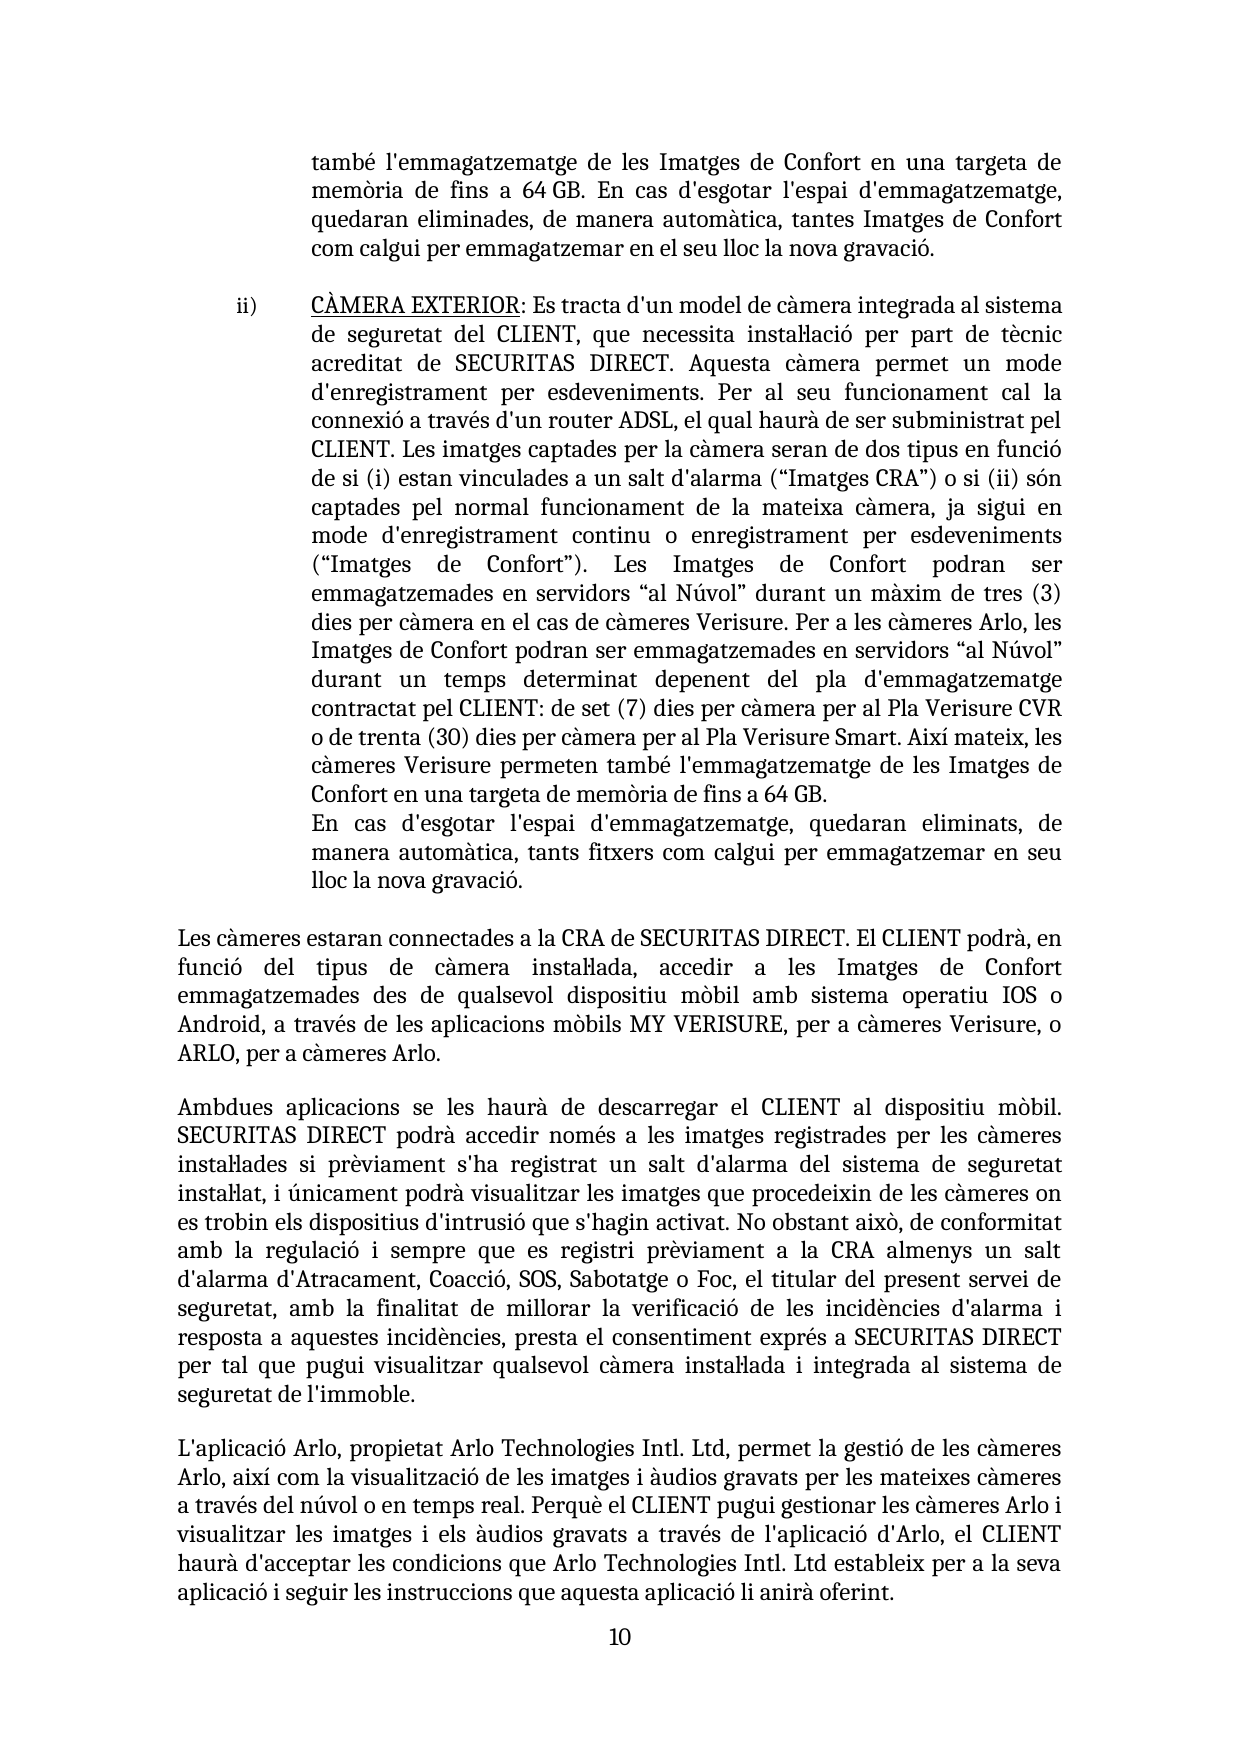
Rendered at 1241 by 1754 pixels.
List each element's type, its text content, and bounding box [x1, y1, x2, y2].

text Ambdues aplicacions se les haurà de descarregar el CLIENT al dispositiu mòbil. SECURITAS DIRECT podrà accedir només a les imatges registrades per les càmeres instal·lades si prèviament s'ha registrat un salt d'alarma del sistema de seguretat instal·lat, i únicament podrà visualitzar les imatges que procedeixin de les càmeres on es trobin els dispositius d'intrusió que s'hagin activat. No obstant això, de conformitat amb la regulació i sempre que es registri prèviament a la CRA almenys un salt d'alarma d'Atracament, Coacció, SOS, Sabotatge o Foc, el titular del present servei de seguretat, amb la finalitat de millorar la verificació de les incidències d'alarma i resposta a aquestes incidències, presta el consentiment exprés a SECURITAS DIRECT per tal que pugui visualitzar qualsevol càmera instal·lada i integrada al sistema de seguretat de l'immoble. [177, 1093, 1063, 1409]
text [311, 148, 1063, 263]
text Les càmeres estaran connectades a la CRA de SECURITAS DIRECT. El CLIENT podrà, en funció del tipus de càmera instal·lada, accedir a les Imatges de Confort emmagatzemades des de qualsevol dispositiu mòbil amb sistema operatiu IOS o Android, a través de les aplicacions mòbils MY VERISURE, per a càmeres Verisure, o ARLO, per a càmeres Arlo. [177, 924, 1063, 1068]
list CÀMERA EXTERIOR: Es tracta d'un model de càmera integrada al sistema de seguretat del CLIENT, que necessita instal·lació per part de tècnic acreditat de SECURITAS DIRECT. Aquesta càmera permet un mode d'enregistrament per esdeveniments. Per al seu funcionament cal la connexió a través d'un router ADSL, el qual haurà de ser subministrat pel CLIENT. Les imatges captades per la càmera seran de dos tipus en funció de si (i) estan vinculades a un salt d'alarma (“Imatges CRA”) o si (ii) són captades pel normal funcionament de la mateixa càmera, ja sigui en mode d'enregistrament continu o enregistrament per esdeveniments (“Imatges de Confort”). Les Imatges de Confort podran ser emmagatzemades en servidors “al Núvol” durant un màxim de tres (3) dies per càmera en el cas de càmeres Verisure. Per a les càmeres Arlo, les Imatges de Confort podran ser emmagatzemades en servidors “al Núvol” durant un temps determinat depenent del pla d'emmagatzematge contractat pel CLIENT: de set (7) dies per càmera per al Pla Verisure CVR o de trenta (30) dies per càmera per al Pla Verisure Smart. Així mateix, les càmeres Verisure permeten també l'emmagatzematge de les Imatges de Confort en una targeta de memòria de fins a 64 GB. [236, 291, 1063, 809]
text En cas d'esgotar l'espai d'emmagatzematge, quedaran eliminats, de manera automàtica, tants fitxers com calgui per emmagatzemar en seu lloc la nova gravació. [311, 809, 1063, 895]
text L'aplicació Arlo, propietat Arlo Technologies Intl. Ltd, permet la gestió de les càmeres Arlo, així com la visualització de les imatges i àudios gravats per les mateixes càmeres a través del núvol o en temps real. Perquè el CLIENT pugui gestionar les càmeres Arlo i visualitzar les imatges i els àudios gravats a través de l'aplicació d'Arlo, el CLIENT haurà d'acceptar les condicions que Arlo Technologies Intl. Ltd estableix per a la seva aplicació i seguir les instruccions que aquesta aplicació li anirà oferint. [177, 1434, 1063, 1606]
